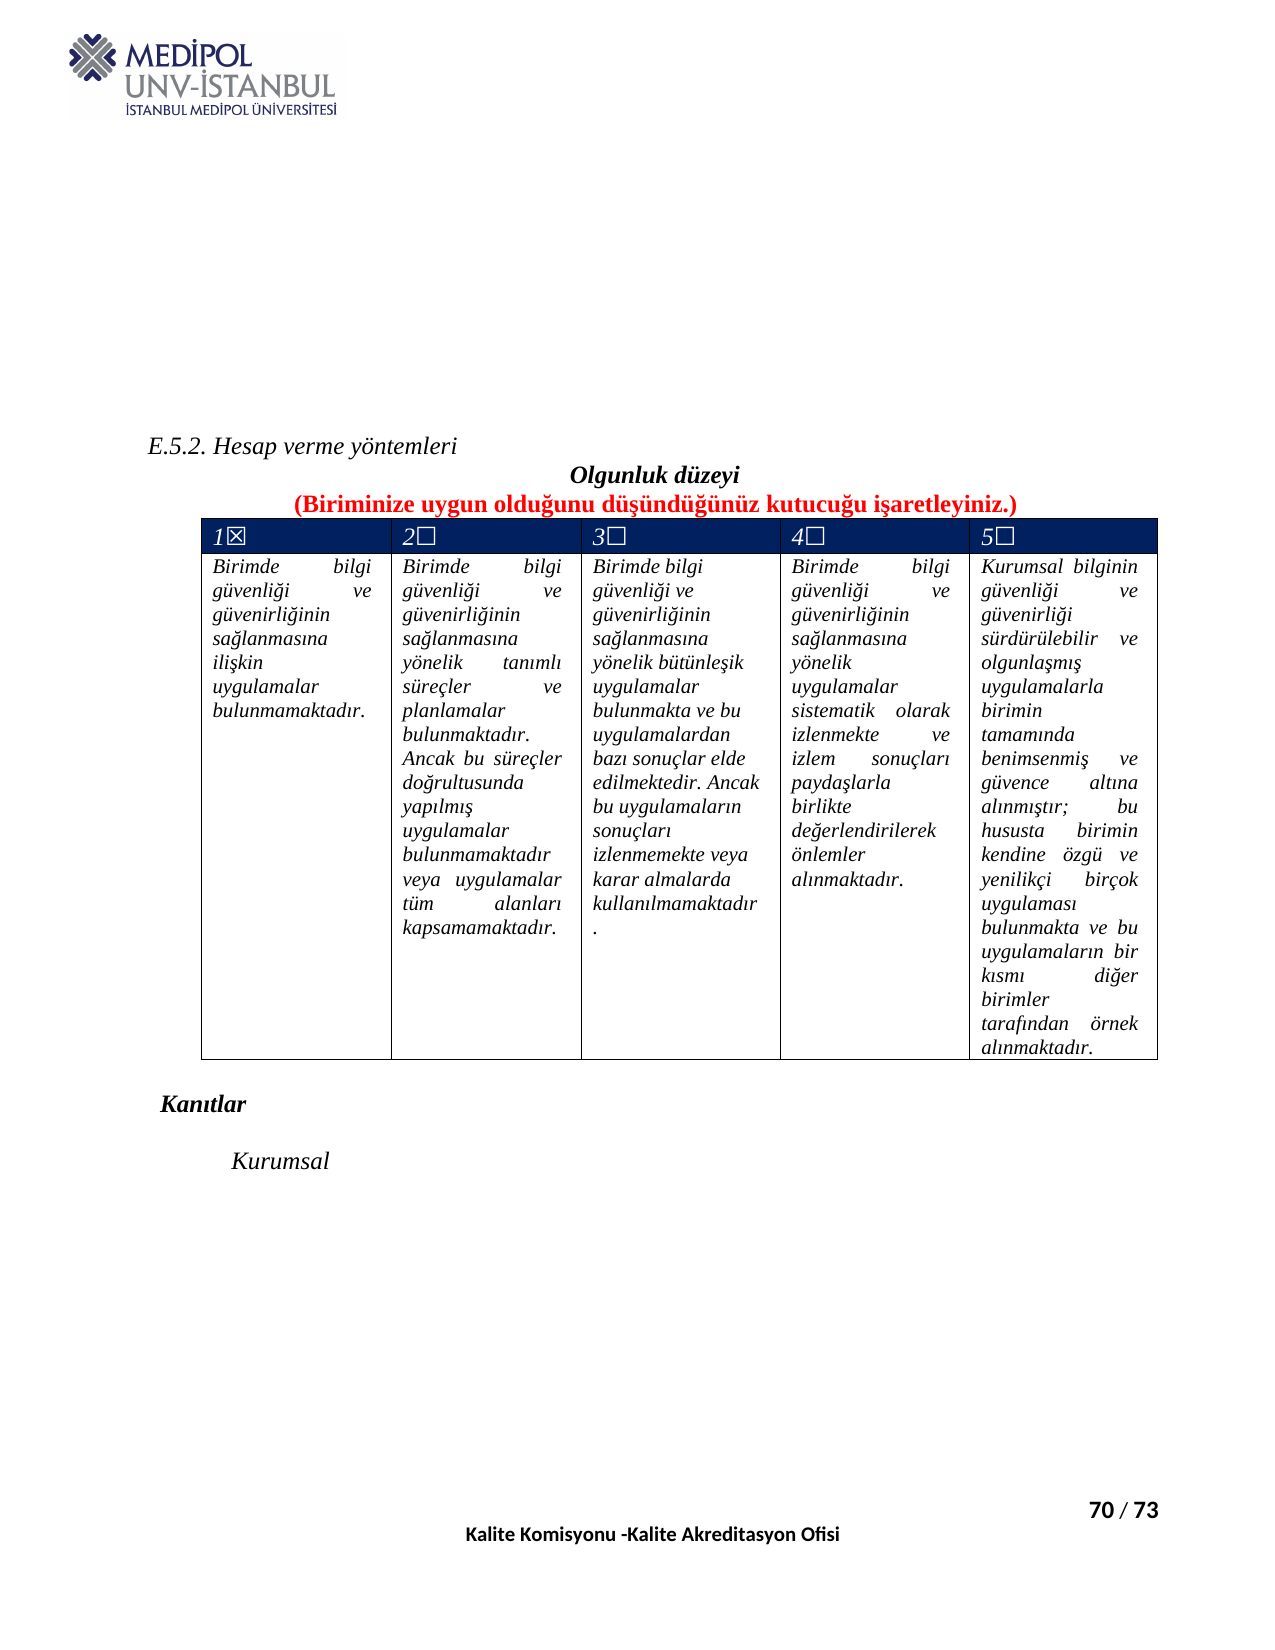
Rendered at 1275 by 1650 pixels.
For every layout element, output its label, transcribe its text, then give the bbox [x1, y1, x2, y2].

picture [69, 34, 346, 120]
table_cell Kurumsal bilginin güvenliği ve güvenirliği sürdürülebilir ve olgunlaşmış uygulamalarla birimin tamamında benimsenmiş ve güvence altına alınmıştır; bu hususta birimin kendine özgü ve yenilikçi birçok uygulaması bulunmakta ve bu uygulamaların bir kısmı diğer birimler tarafından örnek alınmaktadır. [970, 554, 1157, 1059]
subtitle Kanıtlar [160, 1089, 1152, 1117]
subtitle Olgunluk düzeyi [160, 460, 1152, 489]
table_cell Birimde bilgi güvenliği ve güvenirliğinin sağlanmasına yönelik bütünleşik uygulamalar bulunmakta ve bu uygulamalardan bazı sonuçlar elde edilmektedir. Ancak bu uygulamaların sonuçları izlenmemekte veya karar almalarda kullanılmamaktadır. [582, 554, 780, 1059]
table_cell Birimde bilgi güvenliği ve güvenirliğinin sağlanmasına yönelik uygulamalar sistematik olarak izlenmekte ve izlem sonuçları paydaşlarla birlikte değerlendirilerek önlemler alınmaktadır. [781, 554, 969, 1059]
table_cell Birimde bilgi güvenliği ve güvenirliğinin sağlanmasına ilişkin uygulamalar bulunmamaktadır. [202, 554, 391, 1059]
table_header 5 [970, 519, 1157, 553]
table_header 3 [582, 519, 780, 553]
table_cell Birimde bilgi güvenliği ve güvenirliğinin sağlanmasına yönelik tanımlı süreçler ve planlamalar bulunmaktadır. Ancak bu süreçler doğrultusunda yapılmış uygulamalar bulunmamaktadır veya uygulamalar tüm alanları kapsamamaktadır. [392, 554, 581, 1059]
table_header 2 [392, 519, 581, 553]
subtitle (Biriminize uygun olduğunu düşündüğünüz kutucuğu işaretleyiniz.) [160, 489, 1152, 517]
subtitle E.5.2. Hesap verme yöntemleri [148, 431, 1152, 460]
table_header 4 [781, 519, 969, 553]
list Kurumsal [231, 1146, 1152, 1175]
table_header 1 [202, 519, 391, 553]
